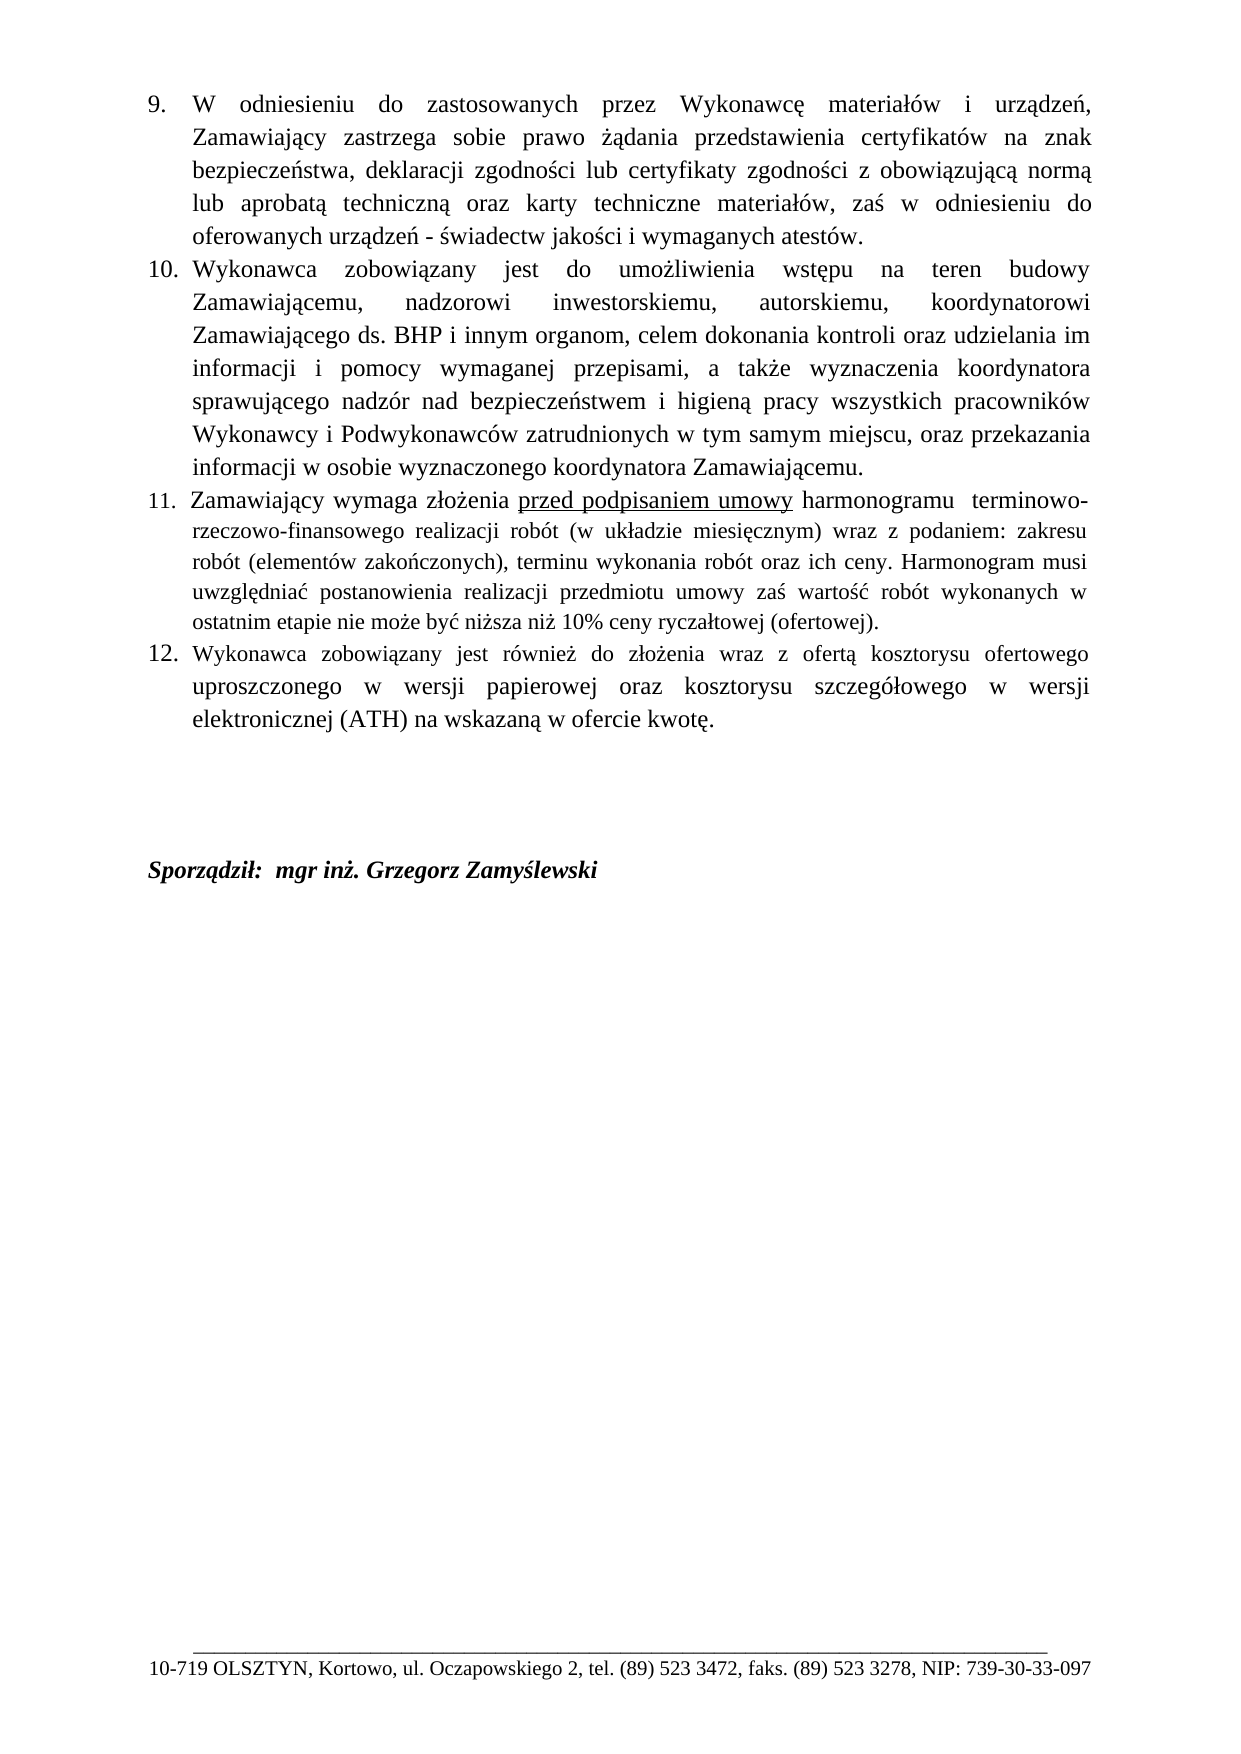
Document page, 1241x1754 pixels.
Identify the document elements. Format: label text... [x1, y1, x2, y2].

text Sporządził: mgr inż. Grzegorz Zamyślewski [148, 856, 1092, 884]
list Wykonawca zobowiązany jest również do złożenia wraz z ofertą kosztorysu ofertowego uproszczonego w wersji papierowej oraz kosztorysu szczegółowego w wersji elektronicznej (ATH) na wskazaną w ofercie kwotę. [148, 638, 1091, 733]
list Zamawiający wymaga złożenia przed podpisaniem umowy harmonogramu terminowo-rzeczowo-finansowego realizacji robót (w układzie miesięcznym) wraz z podaniem: zakresu robót (elementów zakończonych), terminu wykonania robót oraz ich ceny. Harmonogram musi uwzględniać postanowienia realizacji przedmiotu umowy zaś wartość robót wykonanych w ostatnim etapie nie może być niższa niż 10% ceny ryczałtowej (ofertowej). [148, 485, 1088, 634]
list W odniesieniu do zastosowanych przez Wykonawcę materiałów i urządzeń, Zamawiający zastrzega sobie prawo żądania przedstawienia certyfikatów na znak bezpieczeństwa, deklaracji zgodności lub certyfikaty zgodności z obowiązującą normą lub aprobatą techniczną oraz karty techniczne materiałów, zaś w odniesieniu do oferowanych urządzeń - świadectw jakości i wymaganych atestów. [148, 89, 1093, 249]
list Wykonawca zobowiązany jest do umożliwienia wstępu na teren budowy Zamawiającemu, nadzorowi inwestorskiemu, autorskiemu, koordynatorowi Zamawiającego ds. BHP i innym organom, celem dokonania kontroli oraz udzielania im informacji i pomocy wymaganej przepisami, a także wyznaczenia koordynatora sprawującego nadzór nad bezpieczeństwem i higieną pracy wszystkich pracowników Wykonawcy i Podwykonawców zatrudnionych w tym samym miejscu, oraz przekazania informacji w osobie wyznaczonego koordynatora Zamawiającemu. [148, 254, 1091, 481]
